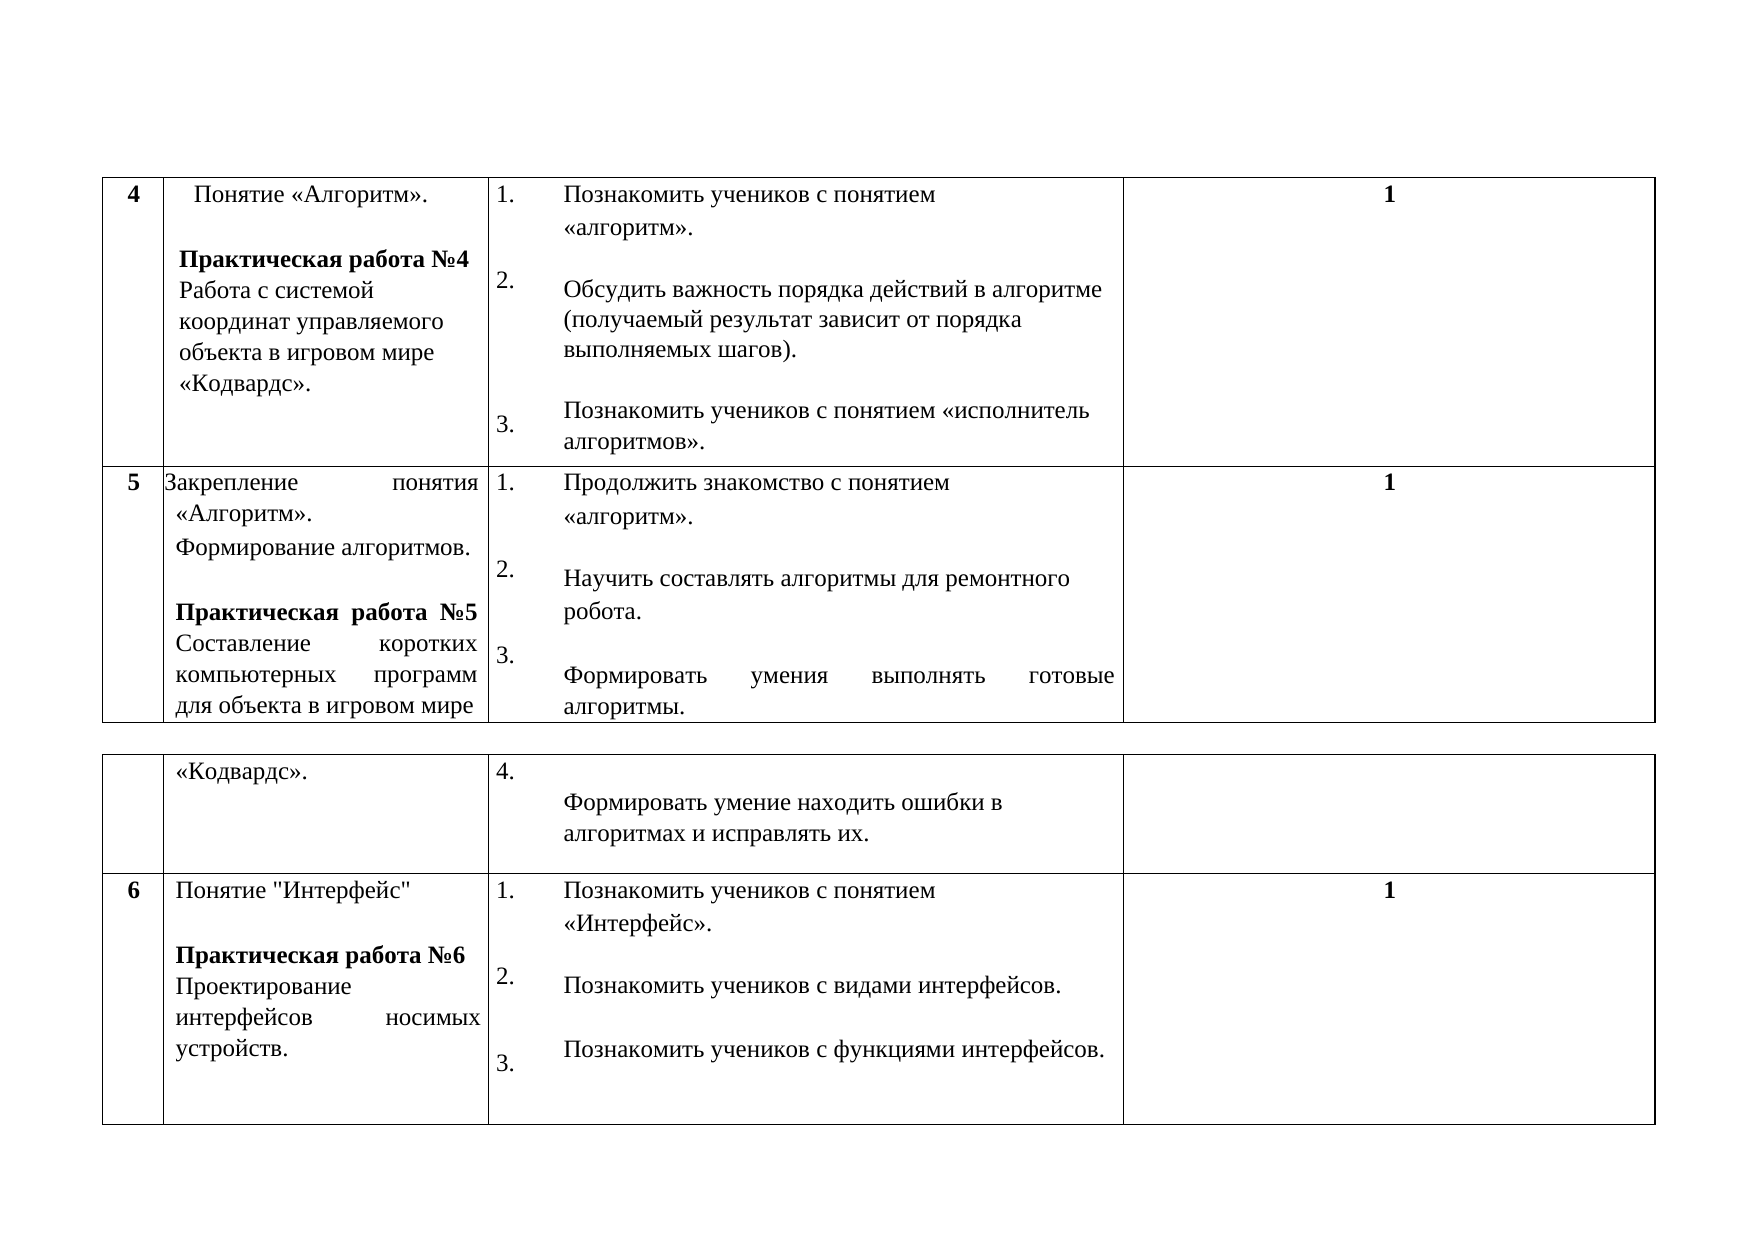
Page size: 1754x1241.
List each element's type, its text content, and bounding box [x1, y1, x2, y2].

table_header [1124, 755, 1654, 873]
table_cell 1. 2. 3. [489, 467, 563, 722]
table_cell Закрепление понятия «Алгоритм». Формирование алгоритмов. Практическая работа №5 Составление коротких компьютерных программ для объекта в игровом мире [164, 467, 488, 722]
table_cell Понятие "Интерфейс" Практическая работа №6 Проектирование интерфейсов носимых устройств. [164, 874, 488, 1124]
table_cell 1 [1124, 467, 1654, 722]
table_cell 5 [103, 467, 163, 722]
table_header «Кодвардс». [164, 755, 488, 873]
table_header [103, 755, 163, 873]
table_cell 4 [103, 178, 163, 466]
table_header 4. [489, 755, 563, 873]
table_cell 1 [1124, 874, 1654, 1124]
table_cell Познакомить учеников с понятием «алгоритм». Обсудить важность порядка действий в алгоритме (получаемый результат зависит от порядка выполняемых шагов). Познакомить учеников с понятием «исполнитель алгоритмов». [563, 178, 1123, 466]
table_cell 1. 2. 3. [489, 178, 563, 466]
table_cell Понятие «Алгоритм». Практическая работа №4 Работа с системой координат управляемого объекта в игровом мире «Кодвардс». [164, 178, 488, 466]
table_header Формировать умение находить ошибки в алгоритмах и исправлять их. [563, 755, 1123, 873]
table_cell 6 [103, 874, 163, 1124]
table_cell 1. 2. 3. [489, 874, 563, 1124]
table_cell Продолжить знакомство с понятием «алгоритм». Научить составлять алгоритмы для ремонтного робота. Формировать умения выполнять готовые алгоритмы. [563, 467, 1123, 722]
table_cell Познакомить учеников с понятием «Интерфейс». Познакомить учеников с видами интерфейсов. Познакомить учеников с функциями интерфейсов. [563, 874, 1123, 1124]
table_cell 1 [1124, 178, 1654, 466]
